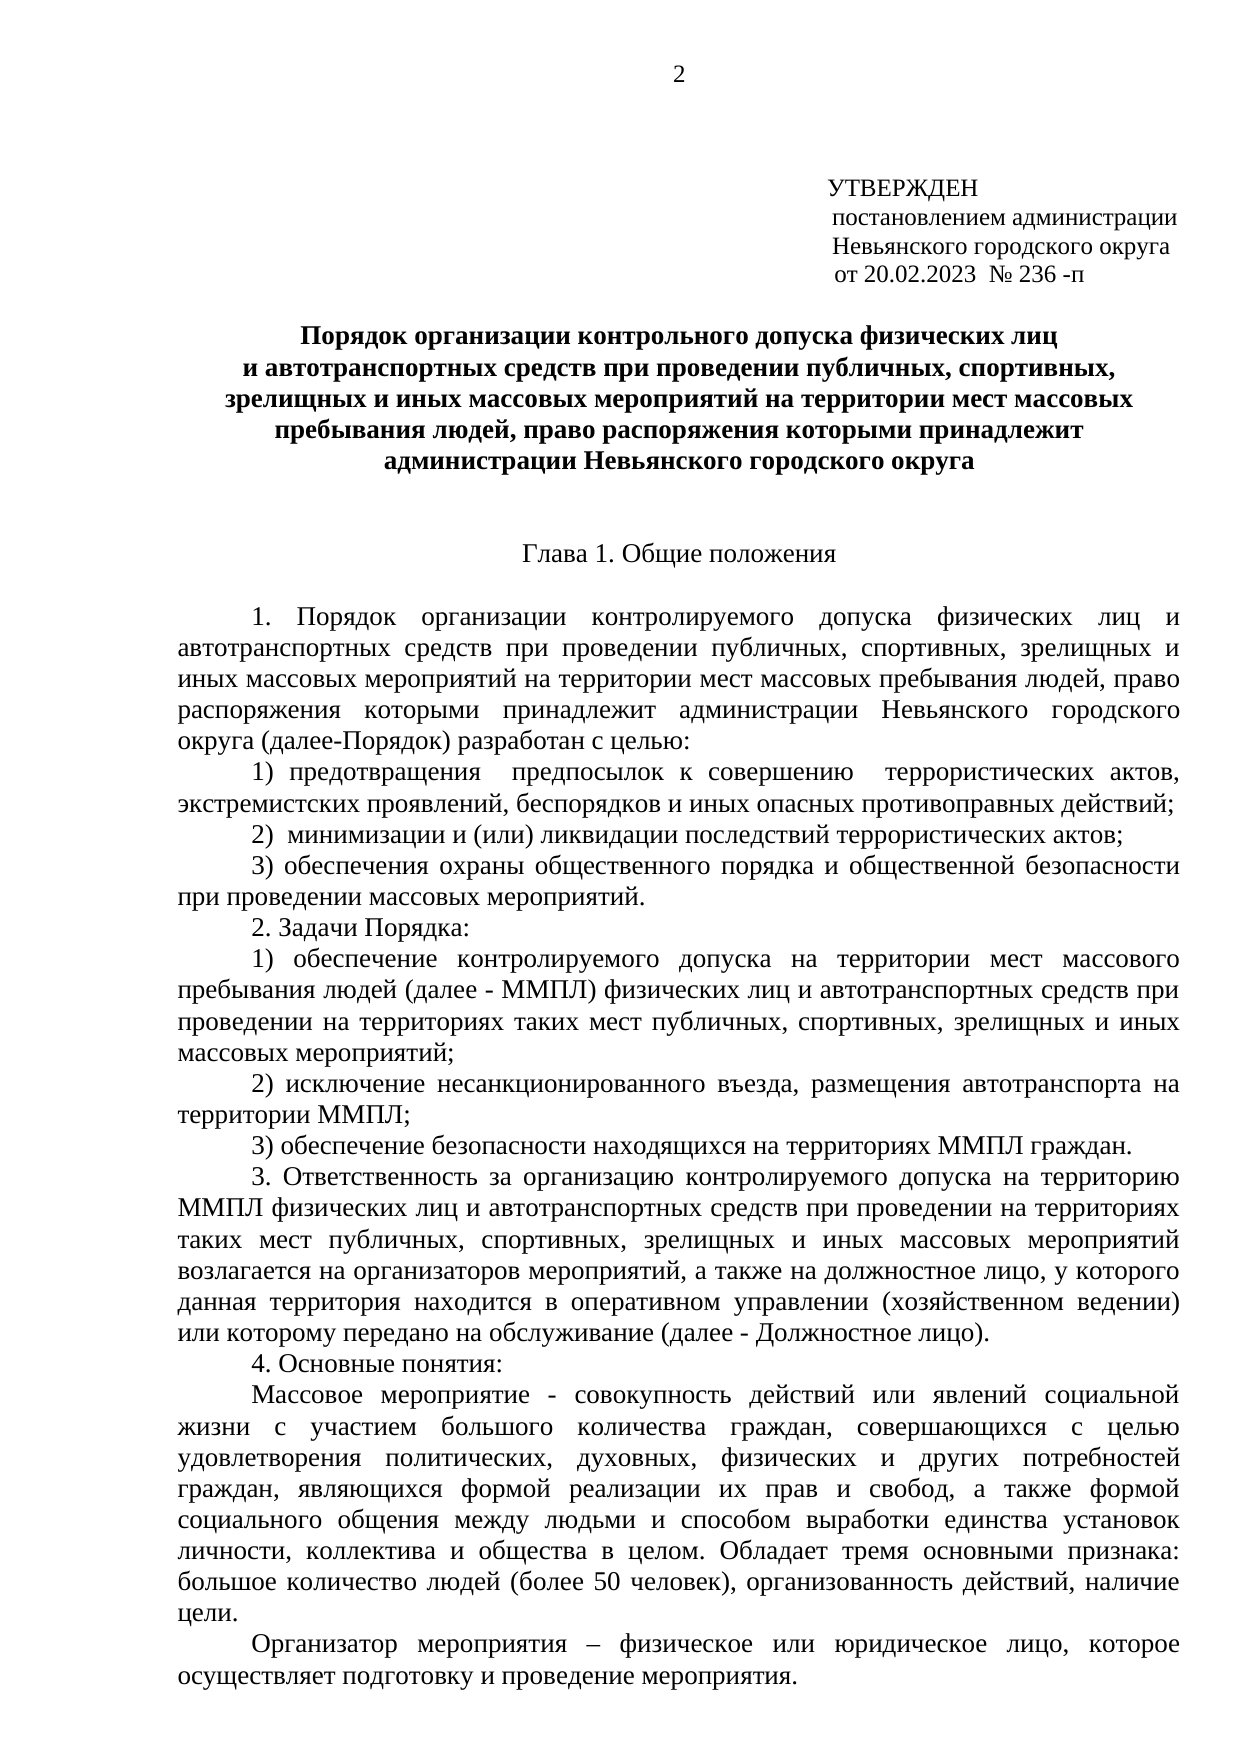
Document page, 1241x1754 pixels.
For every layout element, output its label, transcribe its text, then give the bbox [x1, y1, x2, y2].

text УТВЕРЖДЕН [222, 173, 1181, 202]
text Невьянского городского округа [207, 231, 1226, 259]
text Массовое мероприятие - совокупность действий или явлений социальной жизни с участием большого количества граждан, совершающихся с целью удовлетворения политических, духовных, физических и других потребностей граждан, являющихся формой реализации их прав и свобод, а также формой социального общения между людьми и способом выработки единства установок личности, коллектива и общества в целом. Обладает тремя основными признака: большое количество людей (более 50 человек), организованность действий, наличие цели. [177, 1378, 1181, 1628]
text Глава 1. Общие положения [177, 537, 1181, 569]
text 3. Ответственность за организацию контролируемого допуска на территорию ММПЛ физических лиц и автотранспортных средств при проведении на территориях таких мест публичных, спортивных, зрелищных и иных массовых мероприятий возлагается на организаторов мероприятий, а также на должностное лицо, у которого данная территория находится в оперативном управлении (хозяйственном ведении) или которому передано на обслуживание (далее - Должностное лицо). [177, 1160, 1181, 1347]
text 2) исключение несанкционированного въезда, размещения автотранспорта на территории ММПЛ; [177, 1067, 1181, 1129]
text 3) обеспечение безопасности находящихся на территориях ММПЛ граждан. [177, 1129, 1181, 1160]
text и автотранспортных средств при проведении публичных, спортивных, [177, 351, 1181, 382]
text Организатор мероприятия – физическое или юридическое лицо, которое осуществляет подготовку и проведение мероприятия. [177, 1628, 1181, 1690]
text 2) минимизации и (или) ликвидации последствий террористических актов; [177, 818, 1181, 849]
text 1) предотвращения предпосылок к совершению террористических актов, экстремистских проявлений, беспорядков и иных опасных противоправных действий; [177, 756, 1181, 818]
text 2. Задачи Порядка: [177, 911, 1181, 942]
text пребывания людей, право распоряжения которыми принадлежит администрации Невьянского городского округа [177, 413, 1181, 475]
text 3) обеспечения охраны общественного порядка и общественной безопасности при проведении массовых мероприятий. [177, 849, 1181, 911]
text от 20.02.2023 № 236 -п [222, 259, 1181, 288]
text Порядок организации контрольного допуска физических лиц [177, 319, 1181, 351]
text 1) обеспечение контролируемого допуска на территории мест массового пребывания людей (далее - ММПЛ) физических лиц и автотранспортных средств при проведении на территориях таких мест публичных, спортивных, зрелищных и иных массовых мероприятий; [177, 942, 1181, 1067]
text 4. Основные понятия: [177, 1347, 1181, 1378]
text зрелищных и иных массовых мероприятий на территории мест массовых [177, 382, 1181, 413]
text постановлением администрации [207, 202, 1181, 231]
text 1. Порядок организации контролируемого допуска физических лиц и автотранспортных средств при проведении публичных, спортивных, зрелищных и иных массовых мероприятий на территории мест массовых пребывания людей, право распоряжения которыми принадлежит администрации Невьянского городского округа (далее-Порядок) разработан с целью: [177, 600, 1181, 756]
